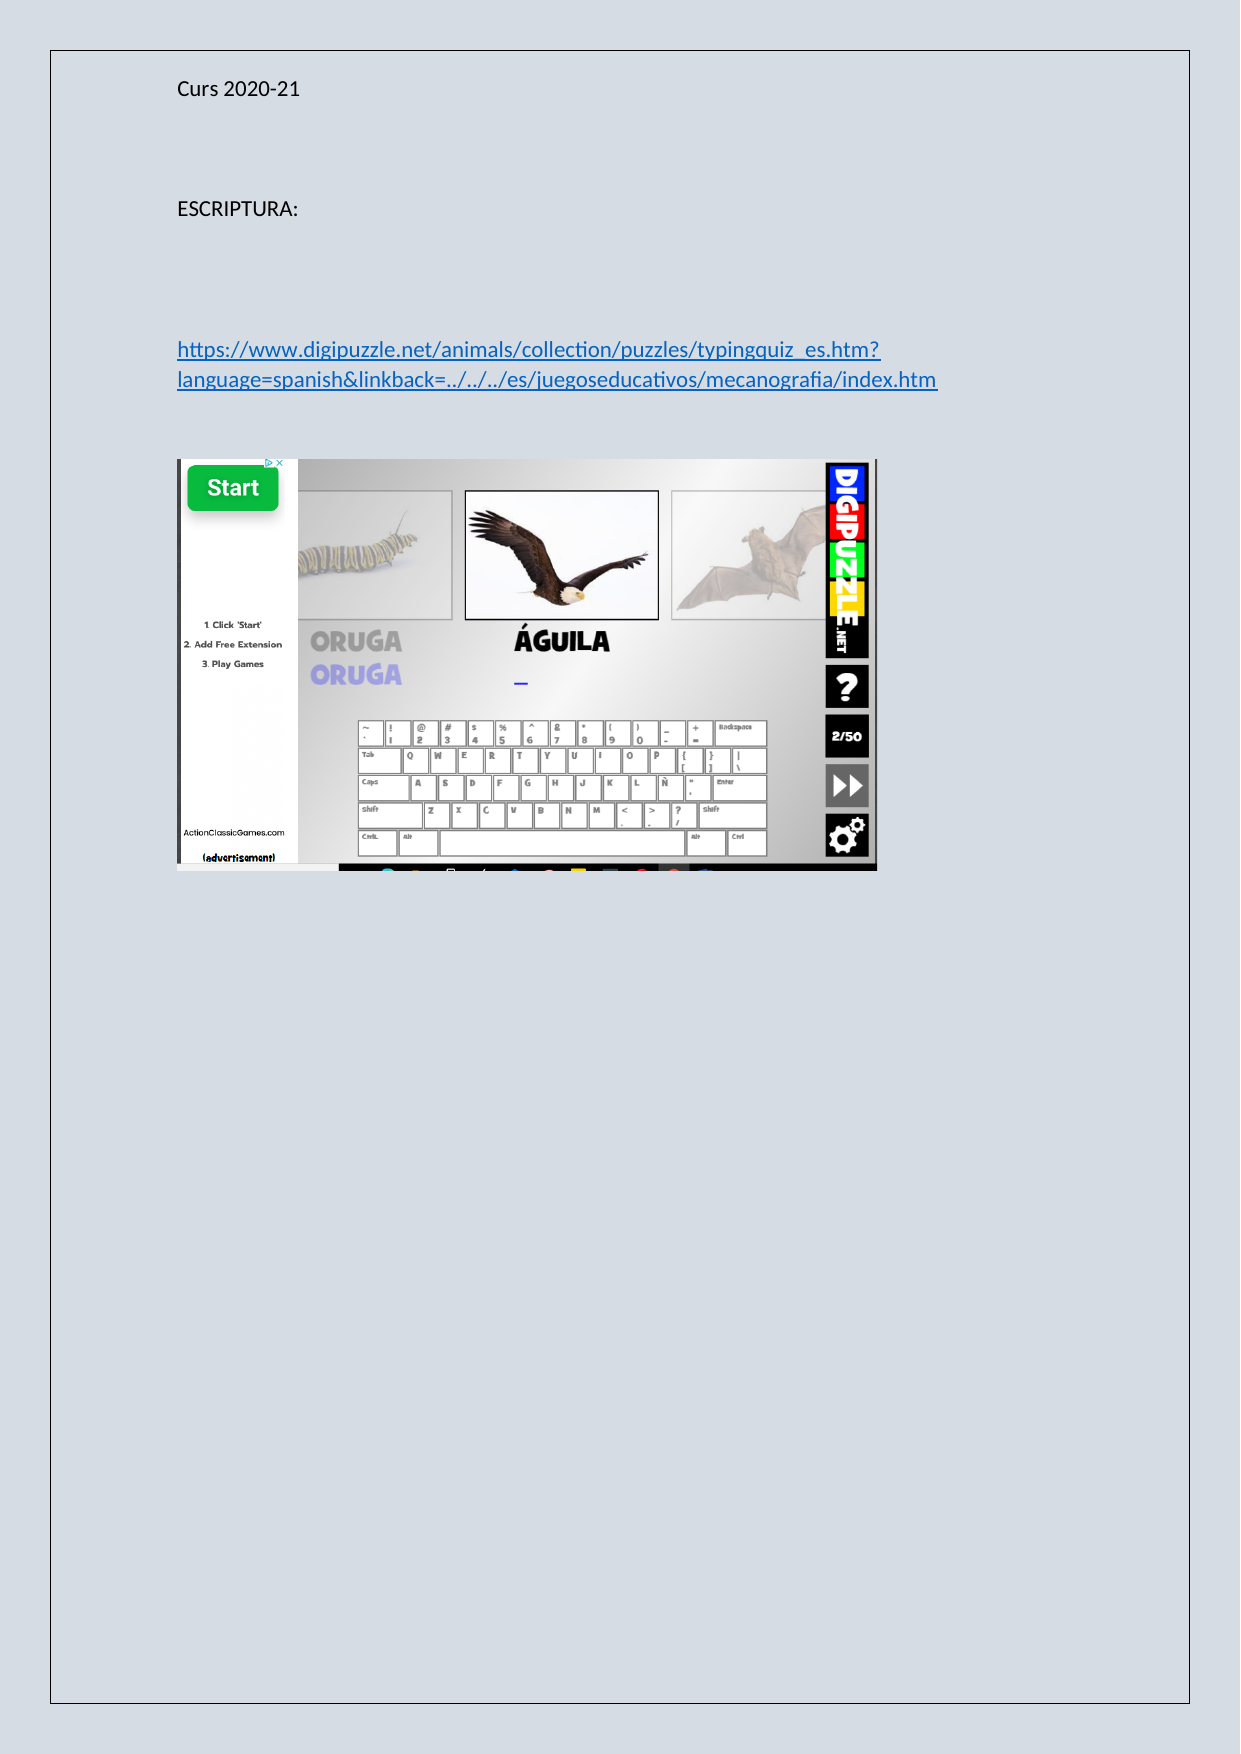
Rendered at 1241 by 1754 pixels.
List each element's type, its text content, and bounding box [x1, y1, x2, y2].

text ESCRIPTURA: [177, 194, 1063, 222]
picture [177, 459, 878, 871]
text https://www.digipuzzle.net/animals/collection/puzzles/typingquiz_es.htm?language=spanish&linkback=../../../es/juegoseducativos/mecanografia/index.htm [177, 335, 1063, 393]
